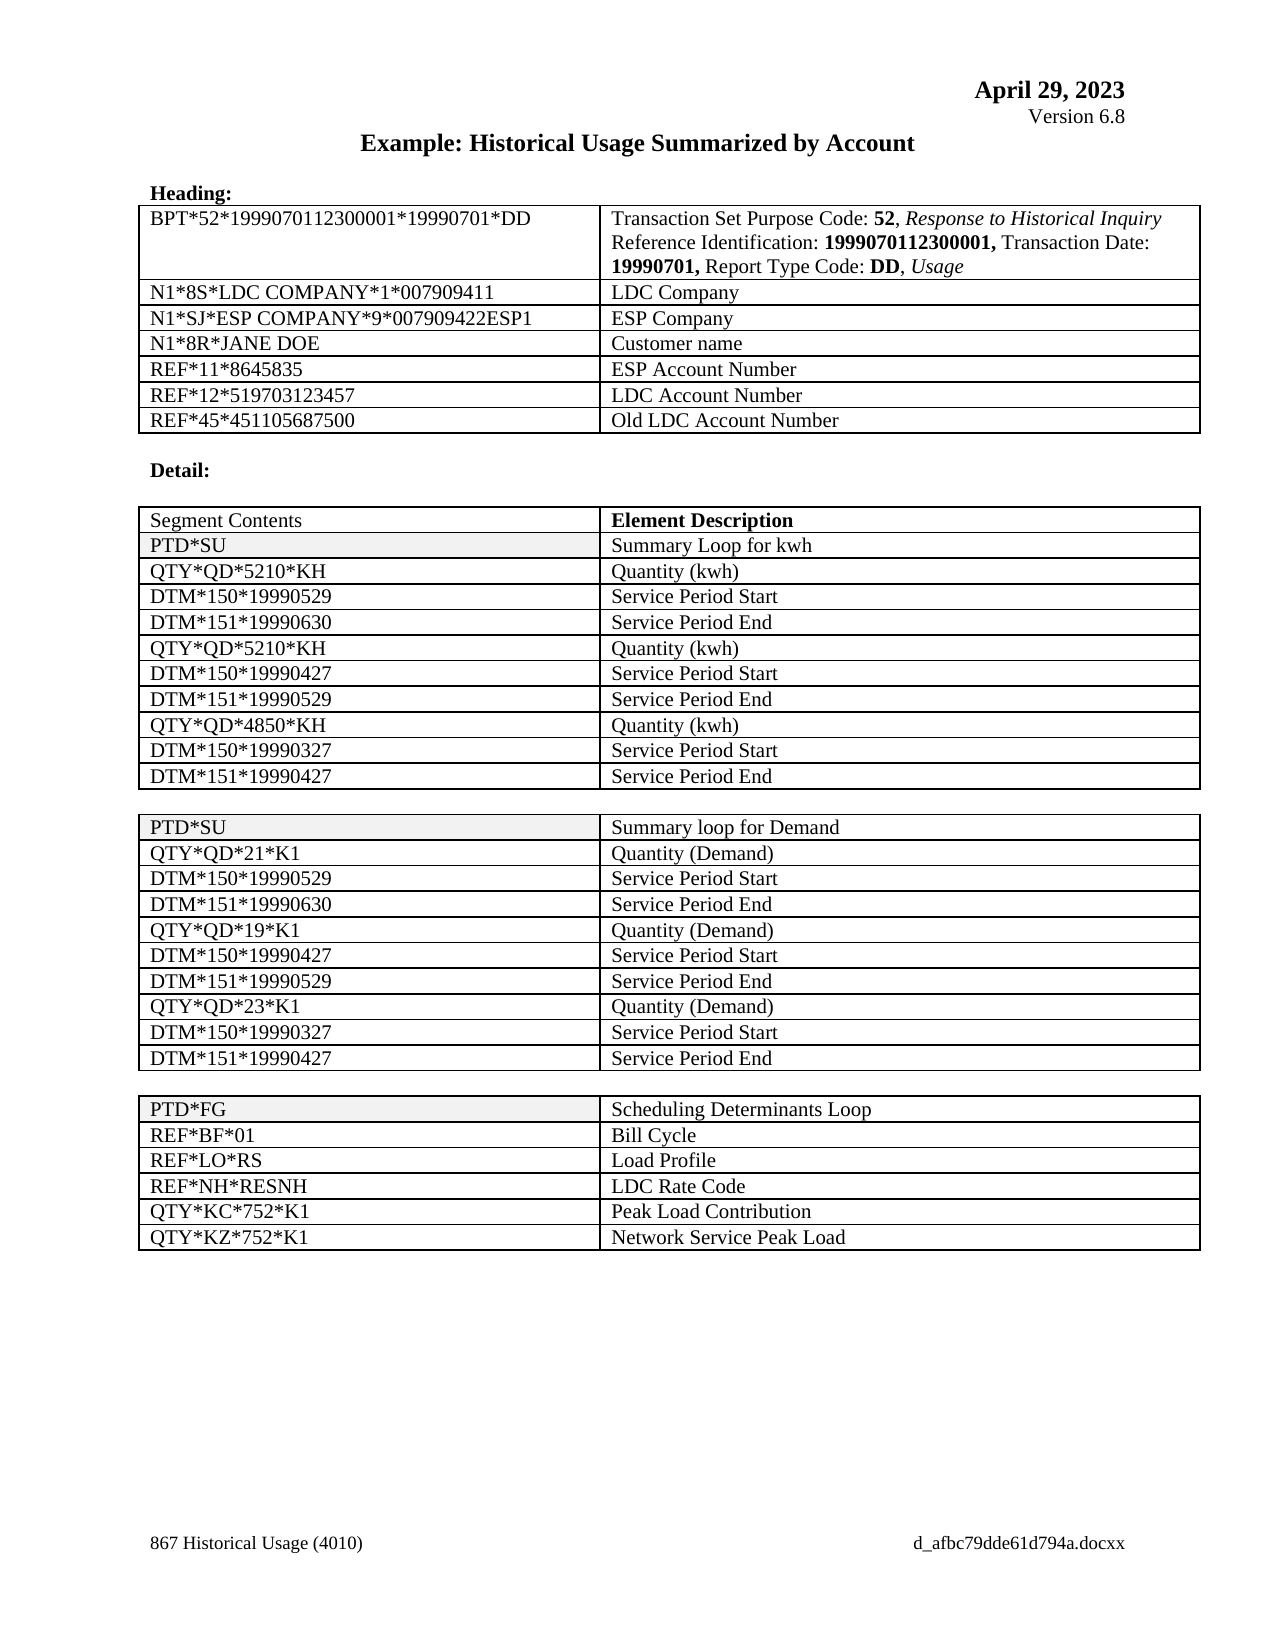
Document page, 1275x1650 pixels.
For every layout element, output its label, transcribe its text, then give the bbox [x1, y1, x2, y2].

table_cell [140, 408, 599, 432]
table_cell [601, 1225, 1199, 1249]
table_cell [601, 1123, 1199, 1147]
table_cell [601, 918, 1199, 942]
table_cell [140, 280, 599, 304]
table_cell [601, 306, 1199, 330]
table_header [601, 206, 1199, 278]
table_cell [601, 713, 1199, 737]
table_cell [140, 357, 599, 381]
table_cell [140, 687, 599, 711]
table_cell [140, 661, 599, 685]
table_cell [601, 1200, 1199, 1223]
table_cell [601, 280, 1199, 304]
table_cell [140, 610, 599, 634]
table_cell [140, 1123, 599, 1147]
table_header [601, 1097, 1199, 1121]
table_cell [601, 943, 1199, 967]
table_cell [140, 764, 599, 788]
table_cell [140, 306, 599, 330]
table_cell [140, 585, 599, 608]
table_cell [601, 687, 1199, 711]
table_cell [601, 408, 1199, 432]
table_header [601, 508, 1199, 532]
text Detail: [150, 458, 1125, 482]
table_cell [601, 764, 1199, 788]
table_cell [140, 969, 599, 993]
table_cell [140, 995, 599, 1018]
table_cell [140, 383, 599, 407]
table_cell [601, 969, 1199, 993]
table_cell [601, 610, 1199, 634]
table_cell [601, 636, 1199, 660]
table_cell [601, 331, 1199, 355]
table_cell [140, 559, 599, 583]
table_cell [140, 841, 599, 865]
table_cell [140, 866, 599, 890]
subtitle Example: Historical Usage Summarized by Account [150, 128, 1125, 157]
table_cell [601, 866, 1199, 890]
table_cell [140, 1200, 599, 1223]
text Heading: [150, 181, 1125, 205]
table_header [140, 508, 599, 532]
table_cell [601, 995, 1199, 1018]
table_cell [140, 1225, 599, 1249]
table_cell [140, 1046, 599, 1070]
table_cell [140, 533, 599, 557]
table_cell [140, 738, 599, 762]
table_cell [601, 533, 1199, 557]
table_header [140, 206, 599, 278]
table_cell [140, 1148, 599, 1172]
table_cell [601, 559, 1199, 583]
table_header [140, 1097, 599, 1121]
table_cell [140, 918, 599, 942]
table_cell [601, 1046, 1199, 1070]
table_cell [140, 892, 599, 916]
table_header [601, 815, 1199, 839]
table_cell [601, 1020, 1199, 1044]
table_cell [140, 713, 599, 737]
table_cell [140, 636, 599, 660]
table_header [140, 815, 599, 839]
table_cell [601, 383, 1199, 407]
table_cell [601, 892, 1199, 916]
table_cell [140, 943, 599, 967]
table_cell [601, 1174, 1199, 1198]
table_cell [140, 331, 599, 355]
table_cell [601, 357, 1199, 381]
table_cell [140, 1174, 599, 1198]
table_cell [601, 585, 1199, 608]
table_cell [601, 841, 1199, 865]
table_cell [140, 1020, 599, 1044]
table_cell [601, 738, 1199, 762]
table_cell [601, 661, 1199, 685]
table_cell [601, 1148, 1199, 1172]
